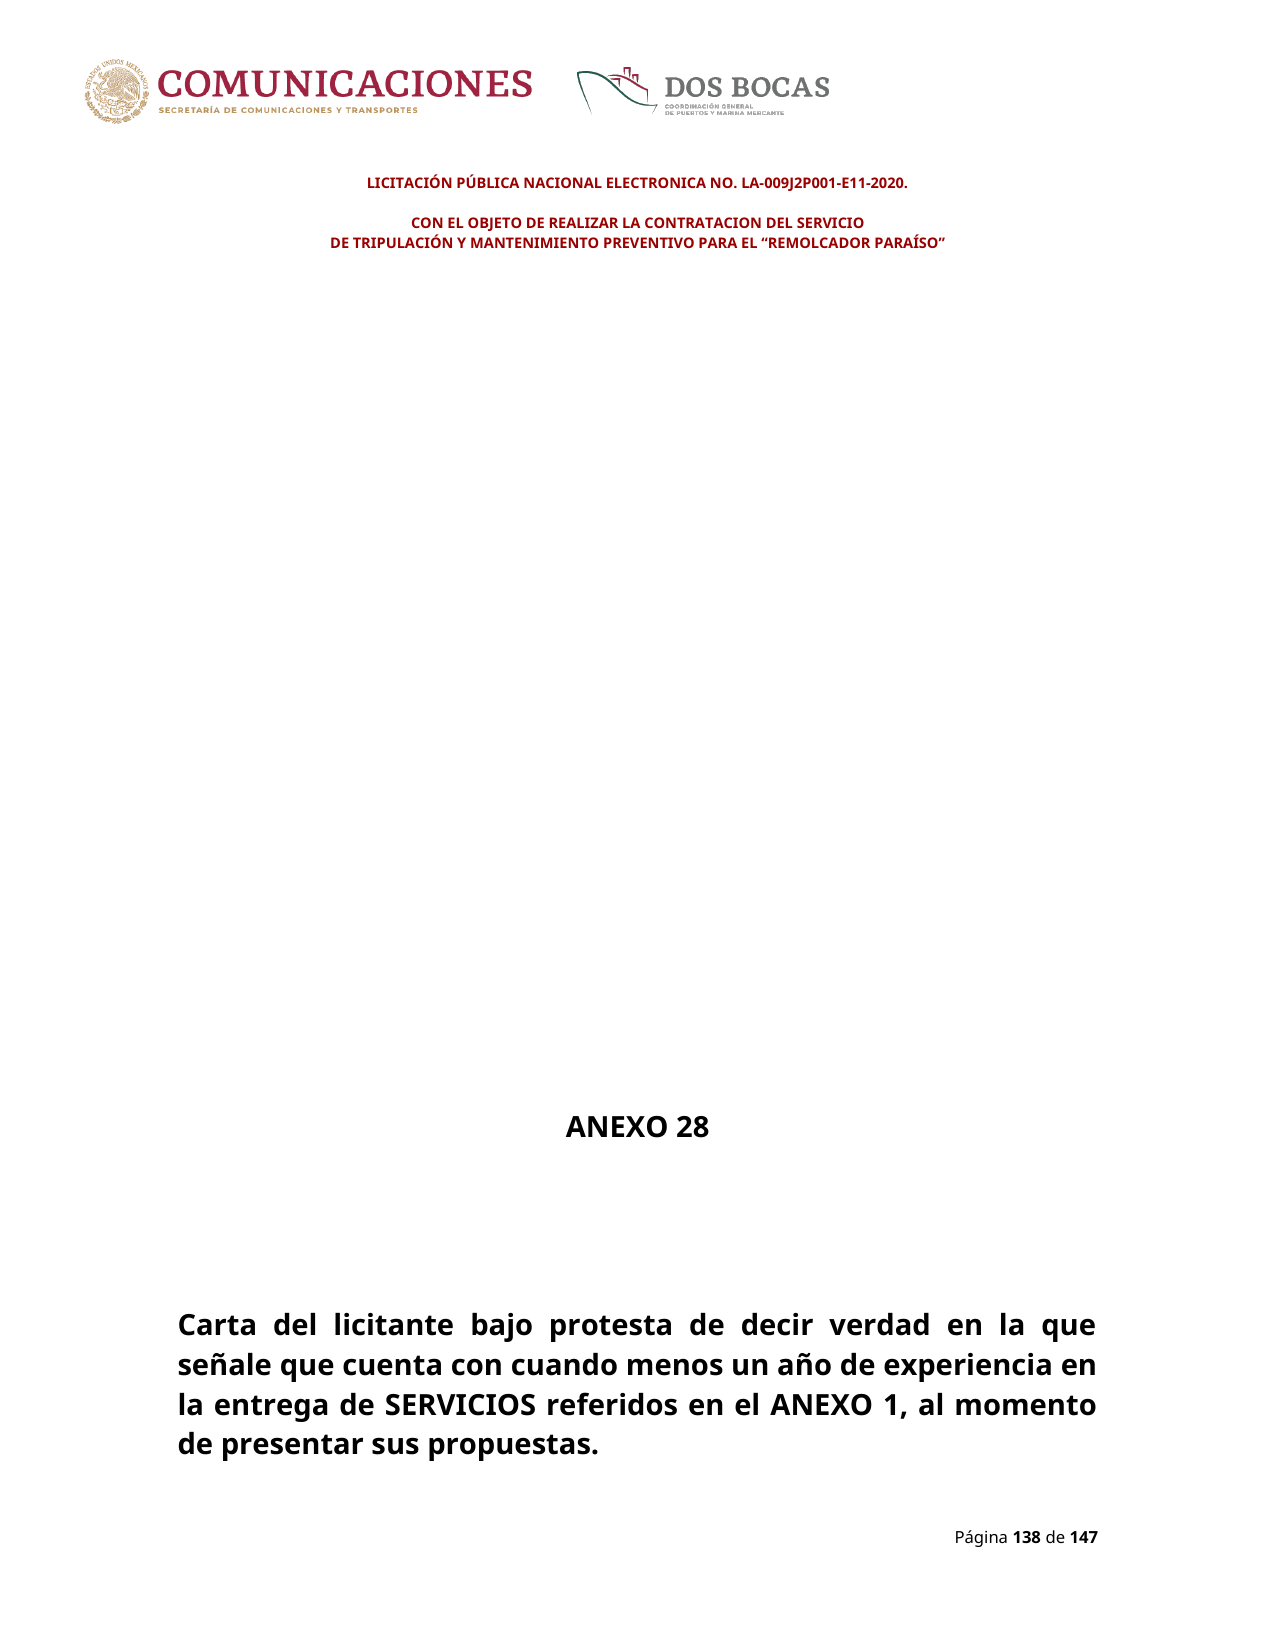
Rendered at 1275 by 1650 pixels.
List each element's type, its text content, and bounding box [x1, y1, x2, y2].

picture [80, 51, 536, 134]
text Carta del licitante bajo protesta de decir verdad en la que señale que cuenta con cuando menos un año de experiencia en la entrega de SERVICIOS referidos en el ANEXO 1, al momento de presentar sus propuestas. [177, 1304, 1098, 1463]
picture [577, 67, 829, 115]
text ANEXO 28 [177, 1106, 1098, 1146]
